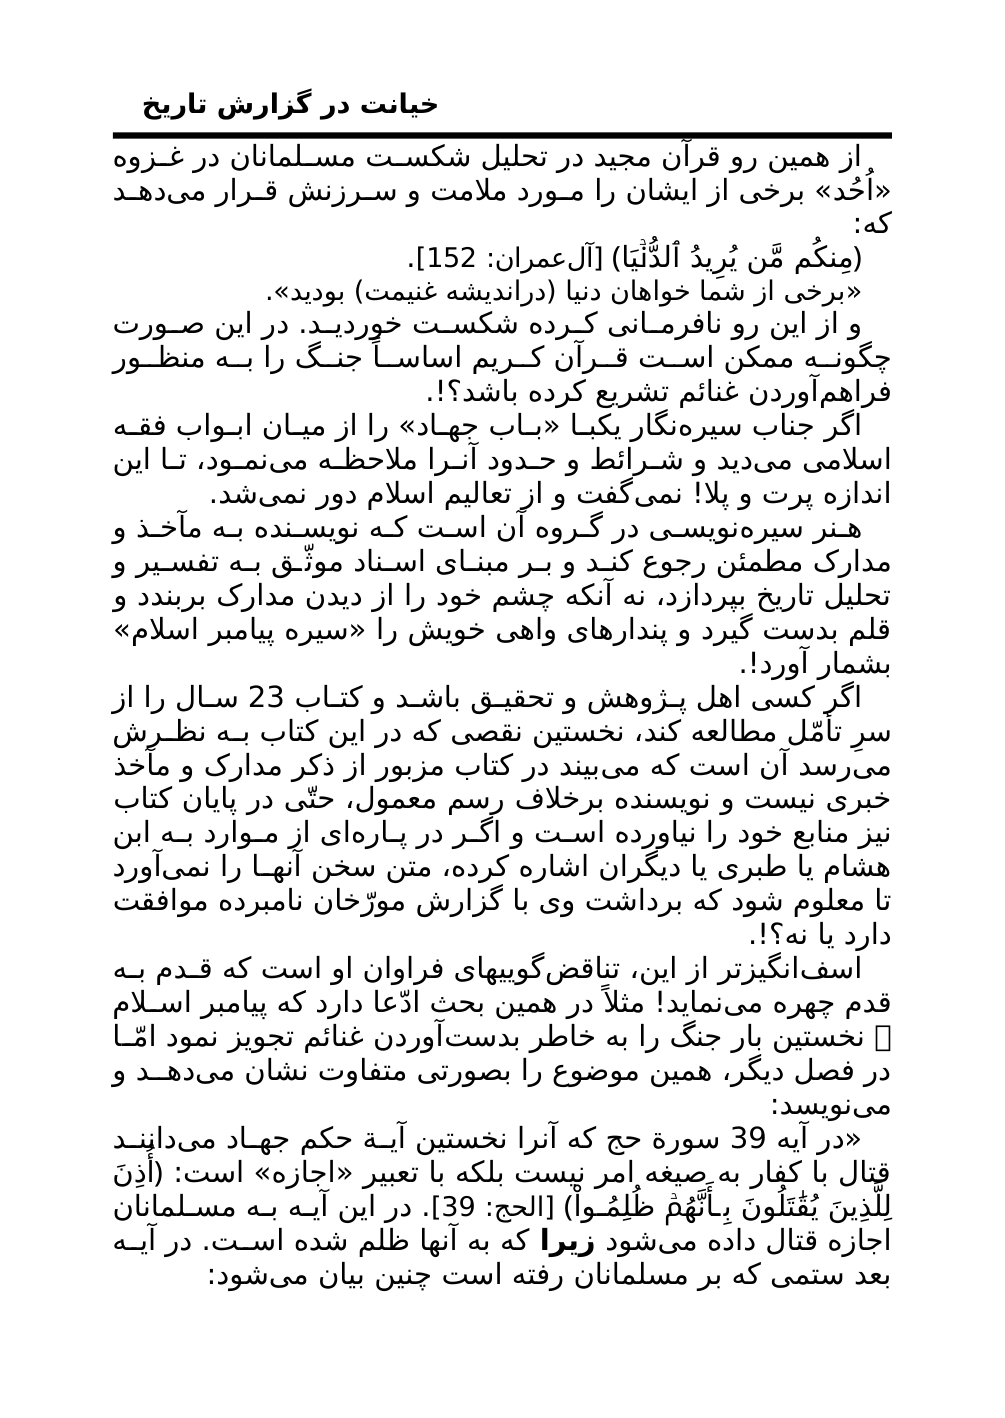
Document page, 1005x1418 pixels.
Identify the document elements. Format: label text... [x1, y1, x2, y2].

text هنر سیره‌نویسی در گروه آن است که نویسنده به مآخذ و مدارک مطمئن رجوع کند و بر مبنای اسناد موثّق به تفسیر و تحلیل تاریخ بپردازد، نه آنکه چشم خود را از دیدن مدارک بربندد و قلم بدست گیرد و پندارهای واهی خویش را «سیره پیامبر اسلام» بشمار آورد!. [112, 510, 892, 680]
text و از این رو نافرمانی کرده شکست خوردید. در این صورت چگونه ممکن است قرآن کریم اساساً جنگ را به منظور فراهم‌آوردن غنائم تشریع کرده باشد؟!. [112, 306, 892, 408]
text اگر کسی اهل پژوهش و تحقیق باشد و کتاب 23 سال را از سرِ تأمّل مطالعه کند، نخستین نقصی که در این کتاب به نظرش می‌رسد آن است که می‌بیند در کتاب مزبور از ذکر مدارک و مآخذ خبری نیست و نویسنده برخلاف رسم معمول، حتّی در پایان کتاب نیز منابع خود را نیاورده است و اگر در پاره‌ای از موارد به ابن هشام یا طبری یا دیگران اشاره کرده، متن سخن آنها را نمی‌آورد تا معلوم شود که برداشت وی با گزارش مورّخان نامبرده موافقت دارد یا نه؟!. [112, 680, 892, 952]
text از همین رو قرآن مجید در تحلیل شکست مسلمانان در غزوه «اُحُد» برخی از ایشان را مورد ملامت و سرزنش قرار می‌دهد که: [112, 139, 892, 241]
text اسف‌انگیزتر از این، تناقض‌گوییهای فراوان او است که قدم به قدم چهره می‌نماید! مثلاً در همین بحث ادّعا دارد که پیامبر اسلام نخستین بار جنگ را به خاطر بدست‌آوردن غنائم تجویز نمود امّا در فصل دیگر، همین موضوع را بصورتی متفاوت نشان می‌دهد و می‌نویسد: [112, 952, 892, 1121]
text ﴿مِنكُم مَّن يُرِيدُ ٱلدُّنۡيَا﴾ [آل‌عمران: 152]. [112, 241, 892, 275]
text اگر جناب سیره‌نگار یکبا «باب جهاد» را از میان ابواب فقه اسلامی می‌دید و شرائط و حدود آنرا ملاحظه می‌نمود، تا این اندازه پرت و پلا! نمی‌گفت و از تعالیم اسلام دور نمی‌شد. [112, 408, 892, 510]
text «در آیه 39 سورة حج که آنرا نخستین آیة حکم جهاد می‌دانند قتال با کفار به صیغه امر نیست بلکه با تعبیر «اجازه» است: ﴿أُذِنَ لِلَّذِينَ يُقَٰتَلُونَ بِأَنَّهُمۡ ظُلِمُواْ﴾ [الحج: 39]. در این آیه به مسلمانان اجازه قتال داده می‌شود زیرا که به آنها ظلم شده است. در آیه بعد ستمی که بر مسلمانان رفته است چنین بیان می‌شود: [112, 1121, 892, 1291]
text «برخی از شما خواهان دنیا (دراندیشه غنیمت) بودید». [112, 275, 892, 306]
